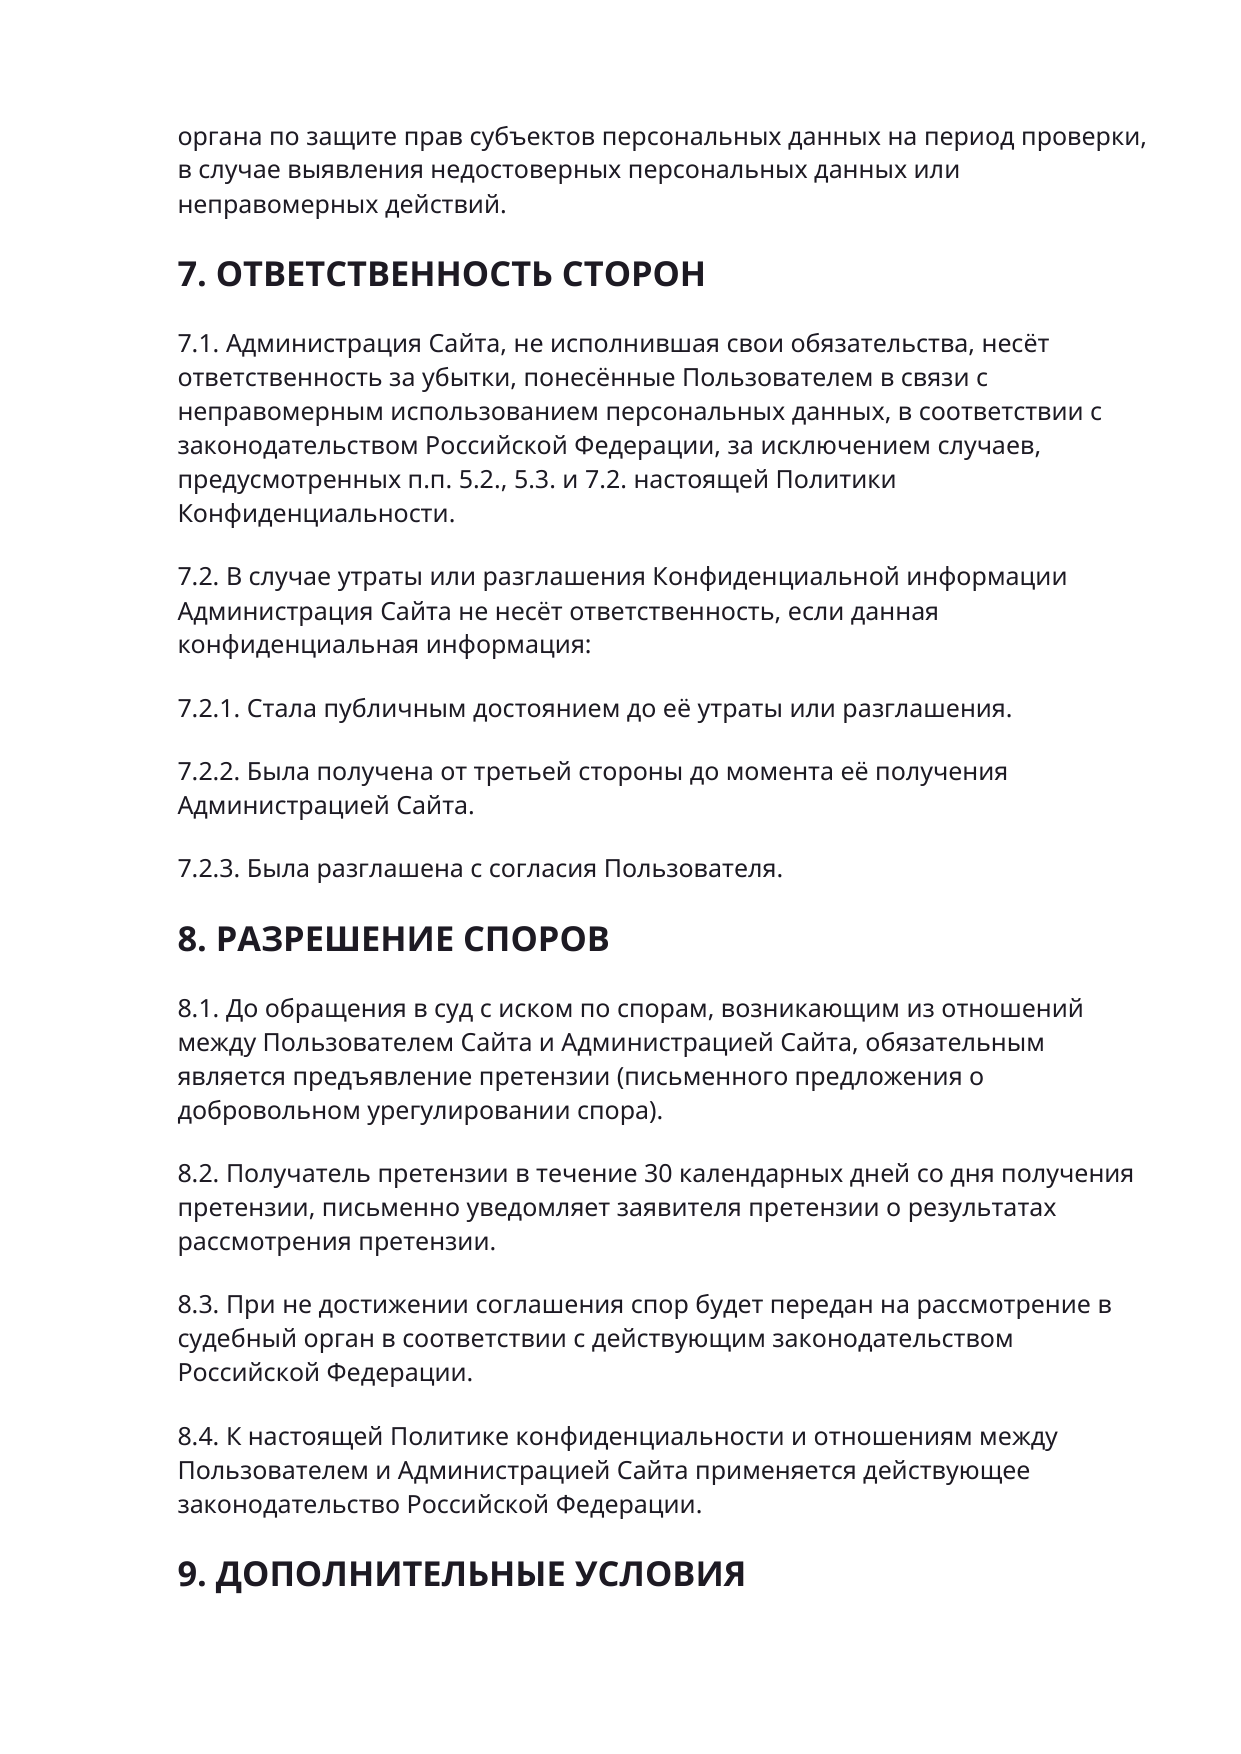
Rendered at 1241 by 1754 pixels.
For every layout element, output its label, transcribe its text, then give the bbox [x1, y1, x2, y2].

text 7.1. Администрация Сайта, не исполнившая свои обязательства, несёт ответственность за убытки, понесённые Пользователем в связи с неправомерным использованием персональных данных, в соответствии с законодательством Российской Федерации, за исключением случаев, предусмотренных п.п. 5.2., 5.3. и 7.2. настоящей Политики Конфиденциальности. [177, 326, 1152, 530]
text 8.4. К настоящей Политике конфиденциальности и отношениям между Пользователем и Администрацией Сайта применяется действующее законодательство Российской Федерации. [177, 1418, 1152, 1521]
text 8. РАЗРЕШЕНИЕ СПОРОВ [177, 914, 1152, 961]
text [177, 118, 1152, 220]
text 7.2. В случае утраты или разглашения Конфиденциальной информации Администрация Сайта не несёт ответственность, если данная конфиденциальная информация: [177, 559, 1152, 661]
text 7.2.2. Была получена от третьей стороны до момента её получения Администрацией Сайта. [177, 754, 1152, 822]
text 8.2. Получатель претензии в течение 30 календарных дней со дня получения претензии, письменно уведомляет заявителя претензии о результатах рассмотрения претензии. [177, 1156, 1152, 1258]
text 7.2.3. Была разглашена с согласия Пользователя. [177, 851, 1152, 885]
text 7. ОТВЕТСТВЕННОСТЬ СТОРОН [177, 249, 1152, 296]
text 8.1. До обращения в суд с иском по спорам, возникающим из отношений между Пользователем Сайта и Администрацией Сайта, обязательным является предъявление претензии (письменного предложения о добровольном урегулировании спора). [177, 990, 1152, 1126]
text 8.3. При не достижении соглашения спор будет передан на рассмотрение в судебный орган в соответствии с действующим законодательством Российской Федерации. [177, 1287, 1152, 1389]
text 9. ДОПОЛНИТЕЛЬНЫЕ УСЛОВИЯ [177, 1550, 1152, 1597]
text 7.2.1. Стала публичным достоянием до её утраты или разглашения. [177, 690, 1152, 724]
